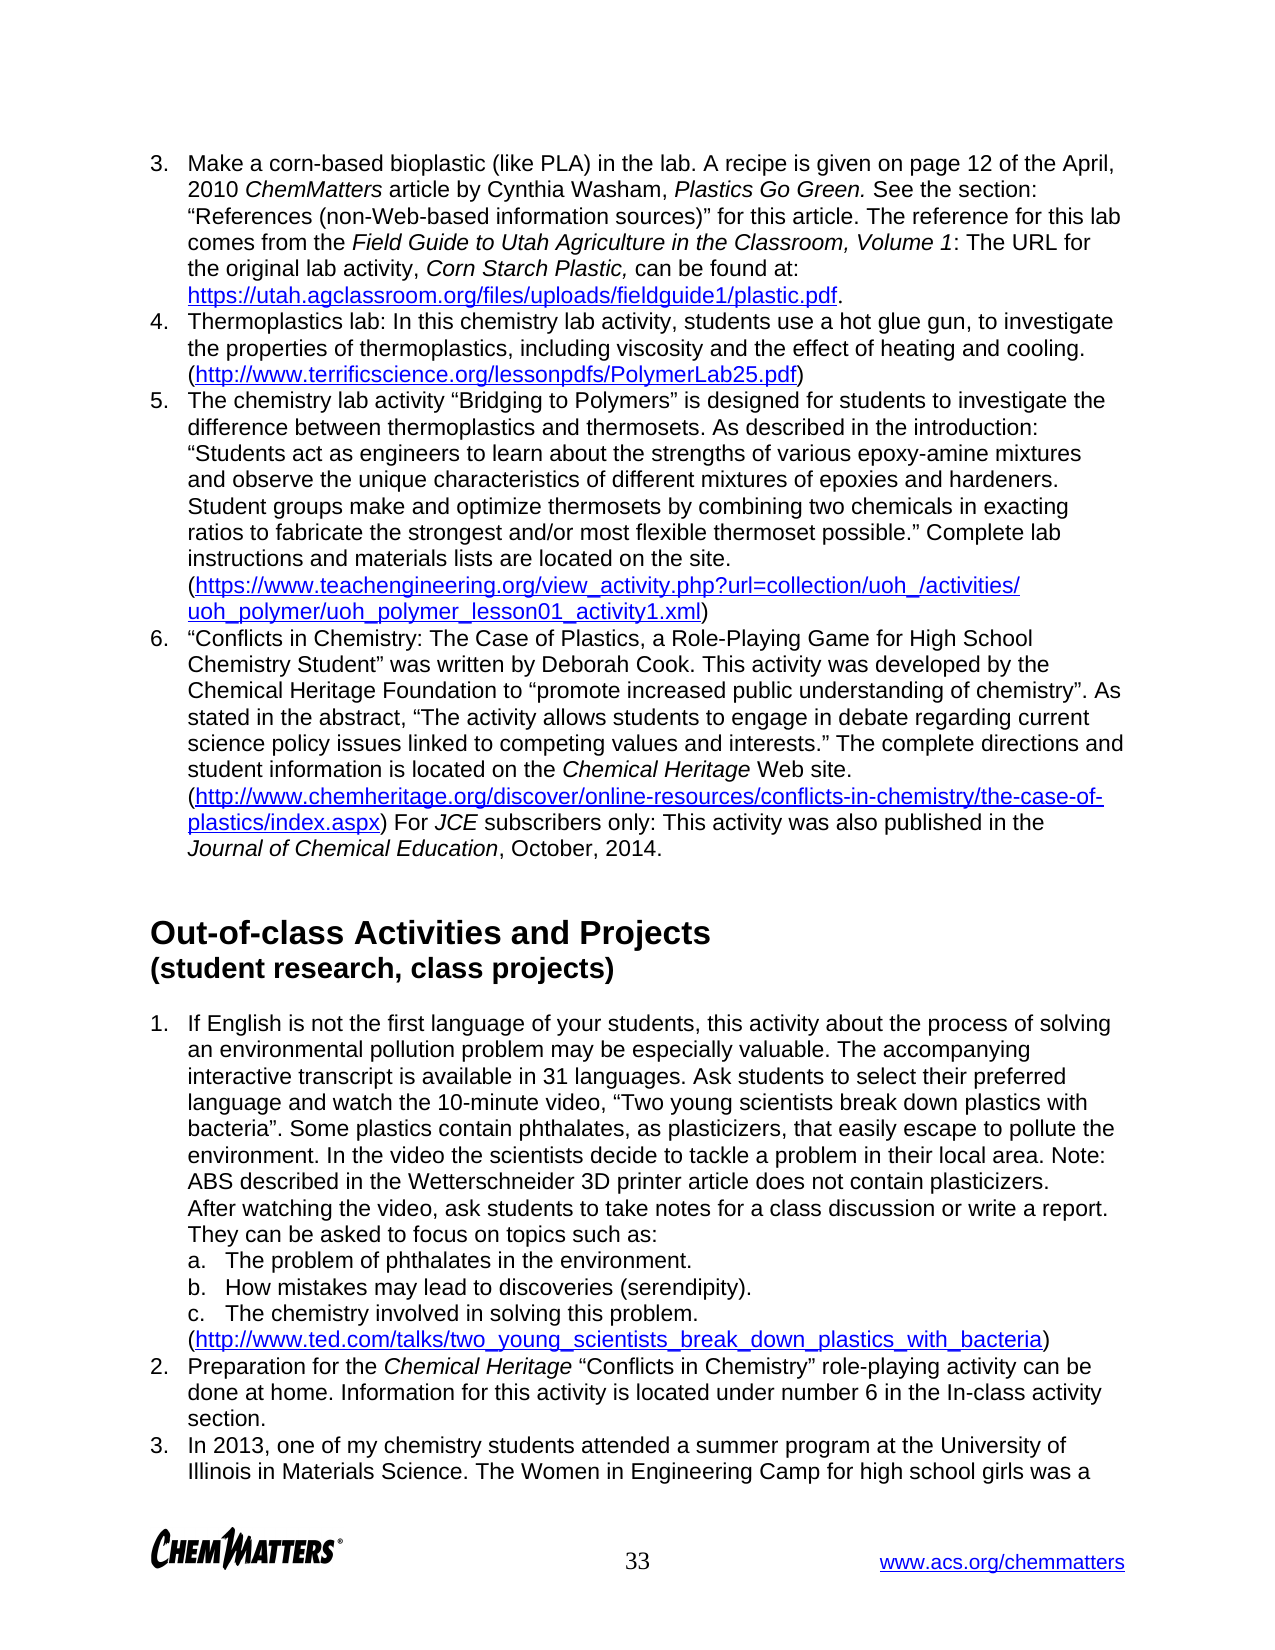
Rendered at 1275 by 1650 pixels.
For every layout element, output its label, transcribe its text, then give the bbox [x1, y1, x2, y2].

list Make a corn-based bioplastic (like PLA) in the lab. A recipe is given on page 12 of the April, 2010 ChemMatters article by Cynthia Washam, Plastics Go Green. See the section: “References (non-Web-based information sources)” for this article. The reference for this lab comes from the Field Guide to Utah Agriculture in the Classroom, Volume 1: The URL for the original lab activity, Corn Starch Plastic, can be found at: https://utah.agclassroom.org/files/uploads/fieldguide1/plastic.pdf. [150, 150, 1125, 308]
text (student research, class projects) [150, 951, 1125, 985]
list (http://www.ted.com/talks/two_young_scientists_break_down_plastics_with_bacteria) [187, 1326, 1125, 1353]
subtitle Out-of-class Activities and Projects [150, 913, 1125, 951]
list The chemistry lab activity “Bridging to Polymers” is designed for students to investigate the difference between thermoplastics and thermosets. As described in the introduction: “Students act as engineers to learn about the strengths of various epoxy-amine mixtures and observe the unique characteristics of different mixtures of epoxies and hardeners. Student groups make and optimize thermosets by combining two chemicals in exacting ratios to fabricate the strongest and/or most flexible thermoset possible.” Complete lab instructions and materials lists are located on the site. (https://www.teachengineering.org/view_activity.php?url=collection/uoh_/activities/uoh_polymer/uoh_polymer_lesson01_activity1.xml) [150, 387, 1125, 624]
list The chemistry involved in solving this problem. [187, 1300, 1125, 1326]
list Thermoplastics lab: In this chemistry lab activity, students use a hot glue gun, to investigate the properties of thermoplastics, including viscosity and the effect of heating and cooling. (http://www.terrificscience.org/lessonpdfs/PolymerLab25.pdf) [150, 308, 1125, 387]
list (http://www.chemheritage.org/discover/online-resources/conflicts-in-chemistry/the-case-of-plastics/index.aspx) For JCE subscribers only: This activity was also published in the Journal of Chemical Education, October, 2014. [187, 783, 1125, 862]
picture [150, 1527, 344, 1570]
list If English is not the first language of your students, this activity about the process of solving an environmental pollution problem may be especially valuable. The accompanying interactive transcript is available in 31 languages. Ask students to select their preferred language and watch the 10-minute video, “Two young scientists break down plastics with bacteria”. Some plastics contain phthalates, as plasticizers, that easily escape to pollute the environment. In the video the scientists decide to tackle a problem in their local area. Note: ABS described in the Wetterschneider 3D printer article does not contain plasticizers. [150, 1010, 1125, 1194]
list How mistakes may lead to discoveries (serendipity). [187, 1273, 1125, 1300]
list After watching the video, ask students to take notes for a class discussion or write a report. They can be asked to focus on topics such as: [187, 1194, 1125, 1247]
list The problem of phthalates in the environment. [187, 1247, 1125, 1273]
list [150, 1432, 1125, 1484]
list Preparation for the Chemical Heritage “Conflicts in Chemistry” role-playing activity can be done at home. Information for this activity is located under number 6 in the In-class activity section. [150, 1353, 1125, 1432]
list “Conflicts in Chemistry: The Case of Plastics, a Role-Playing Game for High School Chemistry Student” was written by Deborah Cook. This activity was developed by the Chemical Heritage Foundation to “promote increased public understanding of chemistry”. As stated in the abstract, “The activity allows students to engage in debate regarding current science policy issues linked to competing values and interests.” The complete directions and student information is located on the Chemical Heritage Web site. [150, 624, 1125, 783]
